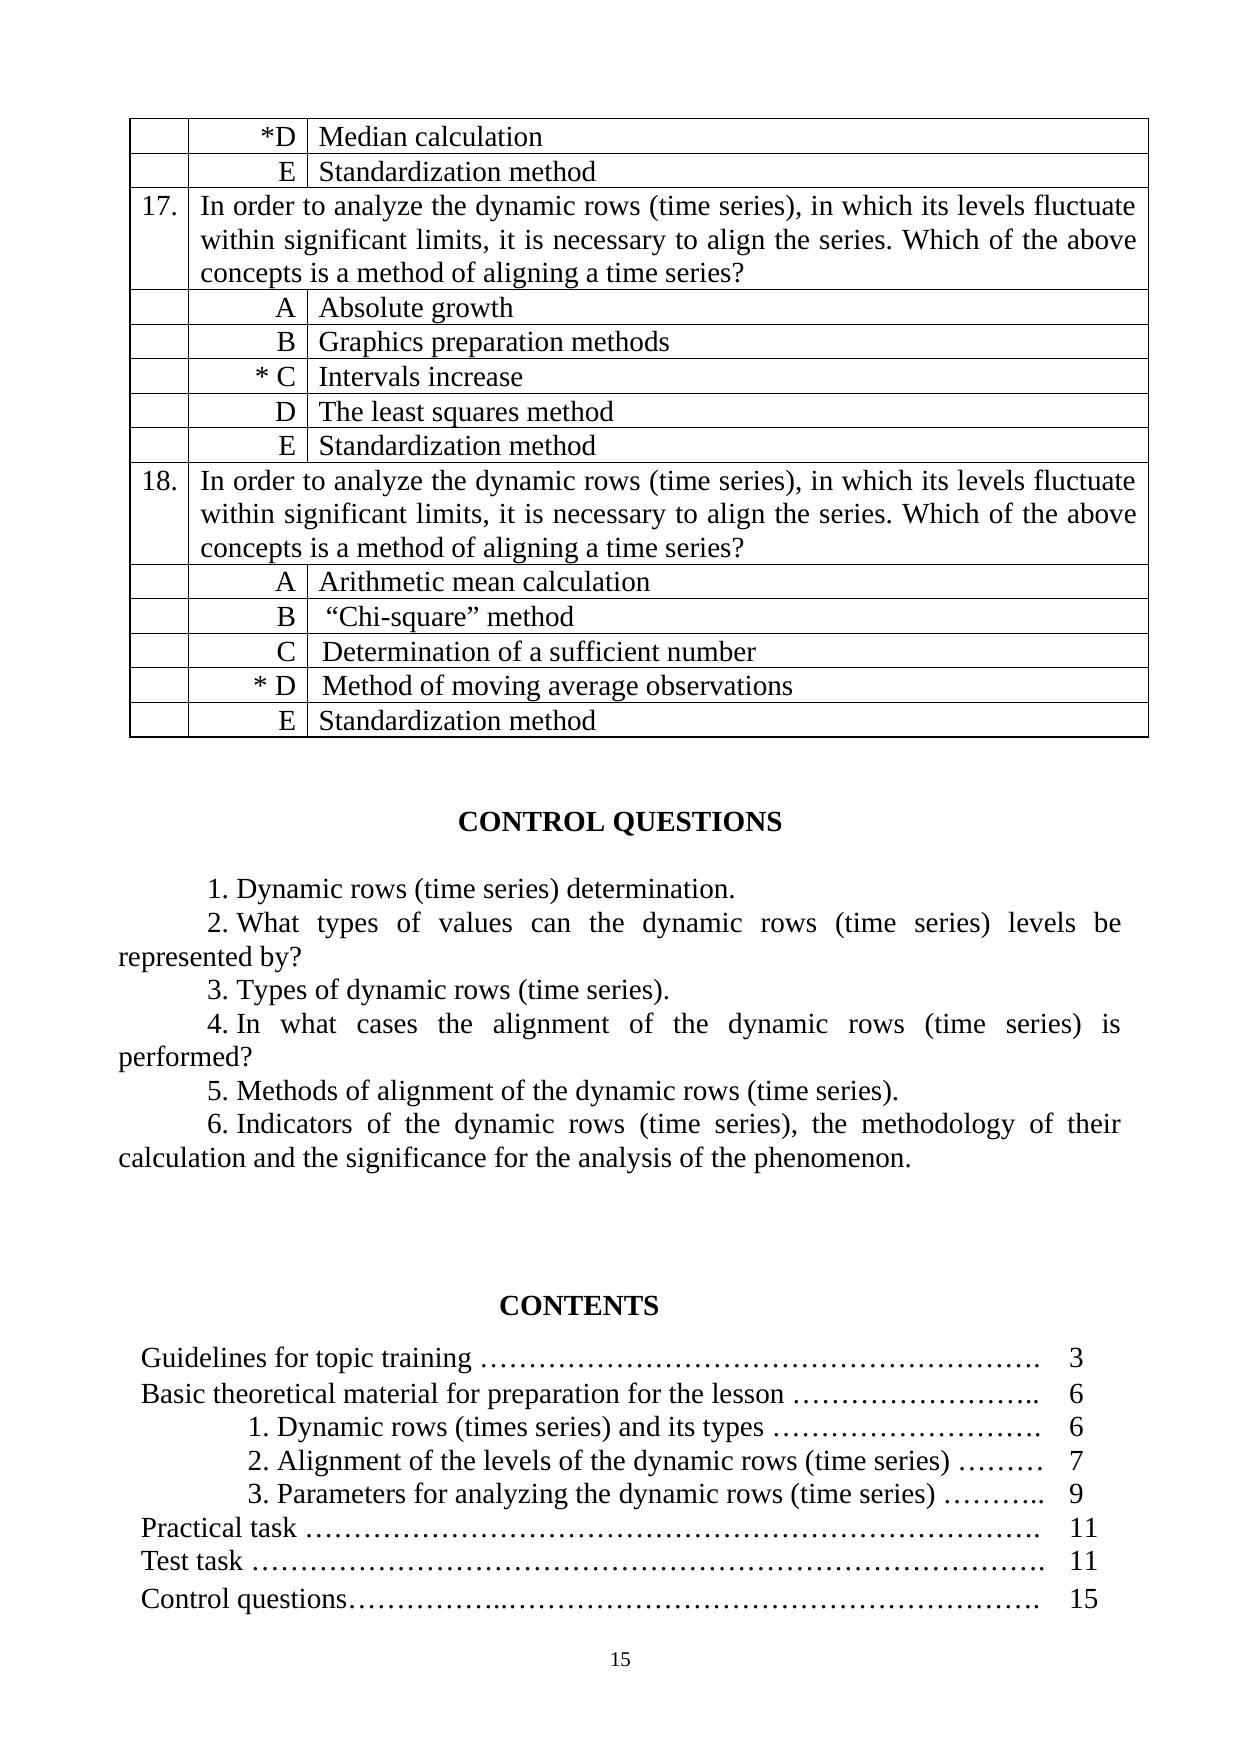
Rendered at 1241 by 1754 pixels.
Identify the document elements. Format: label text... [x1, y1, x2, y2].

table_cell [131, 394, 188, 427]
table_cell Practical task …………………………………………………………………. [129, 1510, 1058, 1543]
table_header Guidelines for topic training …………………………………………………. [129, 1341, 1058, 1376]
table_cell Standardization method [308, 703, 1148, 736]
table_cell 15 [1058, 1581, 1148, 1618]
table_cell 18. [131, 463, 188, 563]
table_cell 6 [1058, 1376, 1148, 1409]
table_cell B [189, 325, 307, 358]
table_header 3 [1058, 1341, 1148, 1376]
table_cell [131, 290, 188, 323]
table_cell 11 [1058, 1510, 1148, 1543]
table_cell [131, 668, 188, 702]
table_cell *D [189, 119, 307, 153]
text 5. Methods of alignment of the dynamic rows (time series). [118, 1073, 1122, 1106]
table_cell 17. [131, 188, 188, 289]
table_cell B [189, 599, 307, 633]
table_cell Arithmetic mean calculation [308, 565, 1148, 598]
table_cell The least squares method [308, 394, 1148, 427]
table_cell Median calculation [308, 119, 1148, 153]
table_cell In order to analyze the dynamic rows (time series), in which its levels fluctuate within significant limits, it is necessary to align the series. Which of the above concepts is a method of aligning a time series? [189, 463, 1148, 563]
table_cell [131, 599, 188, 633]
table_cell A [189, 290, 307, 323]
table_cell E [189, 703, 307, 736]
table_cell [131, 428, 188, 462]
table_cell Test task ………………………………………………………………………. [129, 1544, 1058, 1581]
table_cell 1. Dynamic rows (times series) and its types ………………………. 2. Alignment of the levels of the dynamic rows (time series) ……… 3. Parameters for analyzing the dynamic rows (time series) ……….. [129, 1409, 1058, 1510]
table_cell [131, 359, 188, 393]
table_cell D [189, 394, 307, 427]
table_cell * C [189, 359, 307, 393]
table_cell [131, 154, 188, 187]
table_cell 11 [1058, 1544, 1148, 1581]
table_cell Basic theoretical material for preparation for the lesson …………………….. [129, 1376, 1058, 1409]
table_cell E [189, 428, 307, 462]
table_cell C [189, 634, 307, 667]
table_cell Absolute growth [308, 290, 1148, 323]
table_cell A [189, 565, 307, 598]
text 6. Indicators of the dynamic rows (time series), the methodology of their calculation and the significance for the analysis of the phenomenon. [118, 1106, 1122, 1173]
table_cell “Chi-square” method [308, 599, 1148, 633]
table_cell [131, 325, 188, 358]
text 2. What types of values can the dynamic rows (time series) levels be represented by? [118, 905, 1122, 972]
text CONTROL QUESTIONS [118, 804, 1122, 838]
table_cell * D [189, 668, 307, 702]
table_cell Control questions……………..………………………………………………. [129, 1581, 1058, 1618]
table_cell [131, 565, 188, 598]
text 3. Types of dynamic rows (time series). [118, 972, 1122, 1006]
table_cell [131, 119, 188, 153]
table_cell Intervals increase [308, 359, 1148, 393]
table_cell Determination of a sufficient number [308, 634, 1148, 667]
table_cell Method of moving average observations [308, 668, 1148, 702]
table_cell Standardization method [308, 154, 1148, 187]
text CONTENTS [118, 1288, 1137, 1321]
text 4. In what cases the alignment of the dynamic rows (time series) is performed? [118, 1006, 1122, 1073]
text 1. Dynamic rows (time series) determination. [118, 872, 1122, 905]
table_cell E [189, 154, 307, 187]
table_cell Graphics preparation methods [308, 325, 1148, 358]
table_cell In order to analyze the dynamic rows (time series), in which its levels fluctuate within significant limits, it is necessary to align the series. Which of the above concepts is a method of aligning a time series? [189, 188, 1148, 289]
table_cell [131, 634, 188, 667]
table_cell Standardization method [308, 428, 1148, 462]
table_cell 6 7 9 [1058, 1409, 1148, 1510]
table_cell [131, 703, 188, 736]
